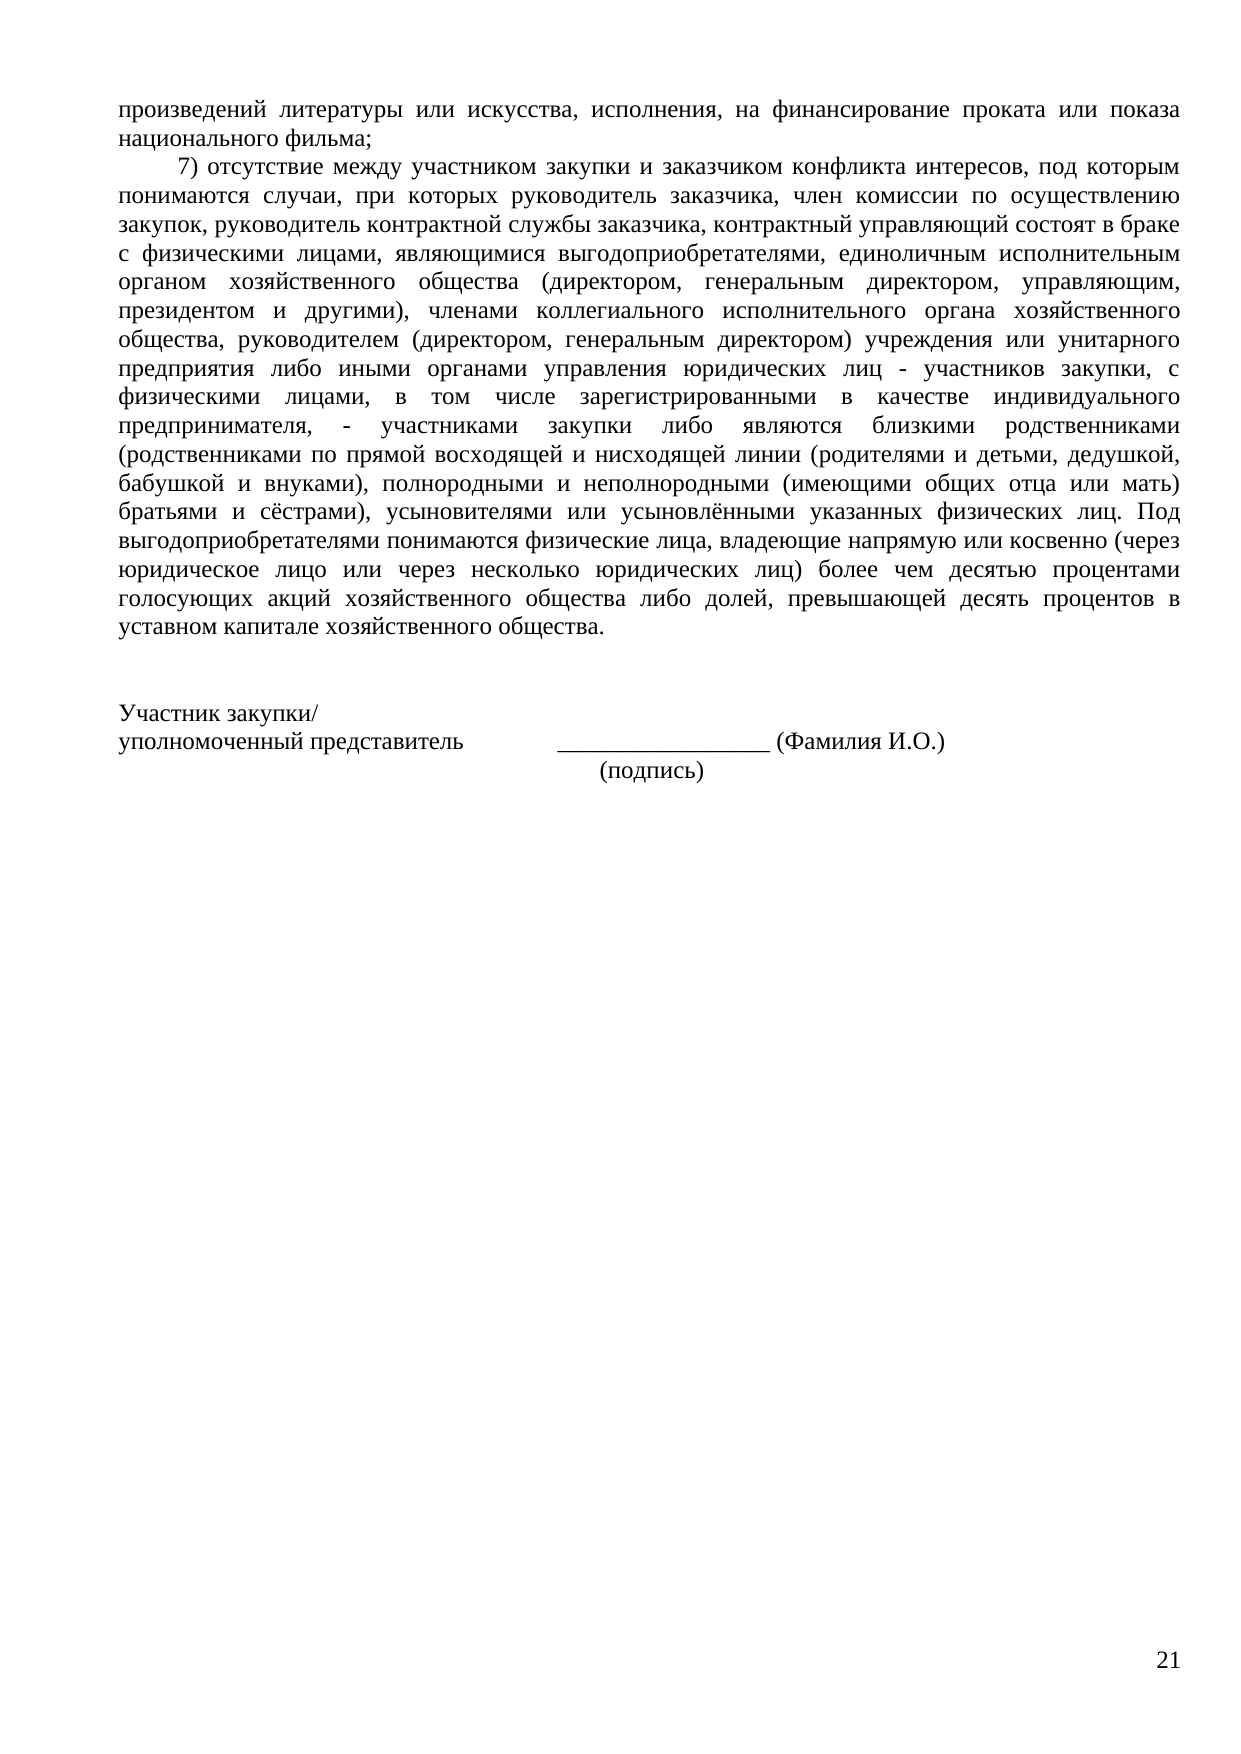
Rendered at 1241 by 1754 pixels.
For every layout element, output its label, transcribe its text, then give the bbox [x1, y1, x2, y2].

text Участник закупки/ [118, 698, 1181, 726]
text 7) отсутствие между участником закупки и заказчиком конфликта интересов, под которым понимаются случаи, при которых руководитель заказчика, член комиссии по осуществлению закупок, руководитель контрактной службы заказчика, контрактный управляющий состоят в браке с физическими лицами, являющимися выгодоприобретателями, единоличным исполнительным органом хозяйственного общества (директором, генеральным директором, управляющим, президентом и другими), членами коллегиального исполнительного органа хозяйственного общества, руководителем (директором, генеральным директором) учреждения или унитарного предприятия либо иными органами управления юридических лиц - участников закупки, с физическими лицами, в том числе зарегистрированными в качестве индивидуального предпринимателя, - участниками закупки либо являются близкими родственниками (родственниками по прямой восходящей и нисходящей линии (родителями и детьми, дедушкой, бабушкой и внуками), полнородными и неполнородными (имеющими общих отца или мать) братьями и сёстрами), усыновителями или усыновлёнными указанных физических лиц. Под выгодоприобретателями понимаются физические лица, владеющие напрямую или косвенно (через юридическое лицо или через несколько юридических лиц) более чем десятью процентами голосующих акций хозяйственного общества либо долей, превышающей десять процентов в уставном капитале хозяйственного общества. [118, 151, 1181, 640]
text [118, 94, 1181, 151]
text уполномоченный представитель _________________ (Фамилия И.О.) [118, 726, 1181, 755]
text (подпись) [118, 755, 1181, 784]
